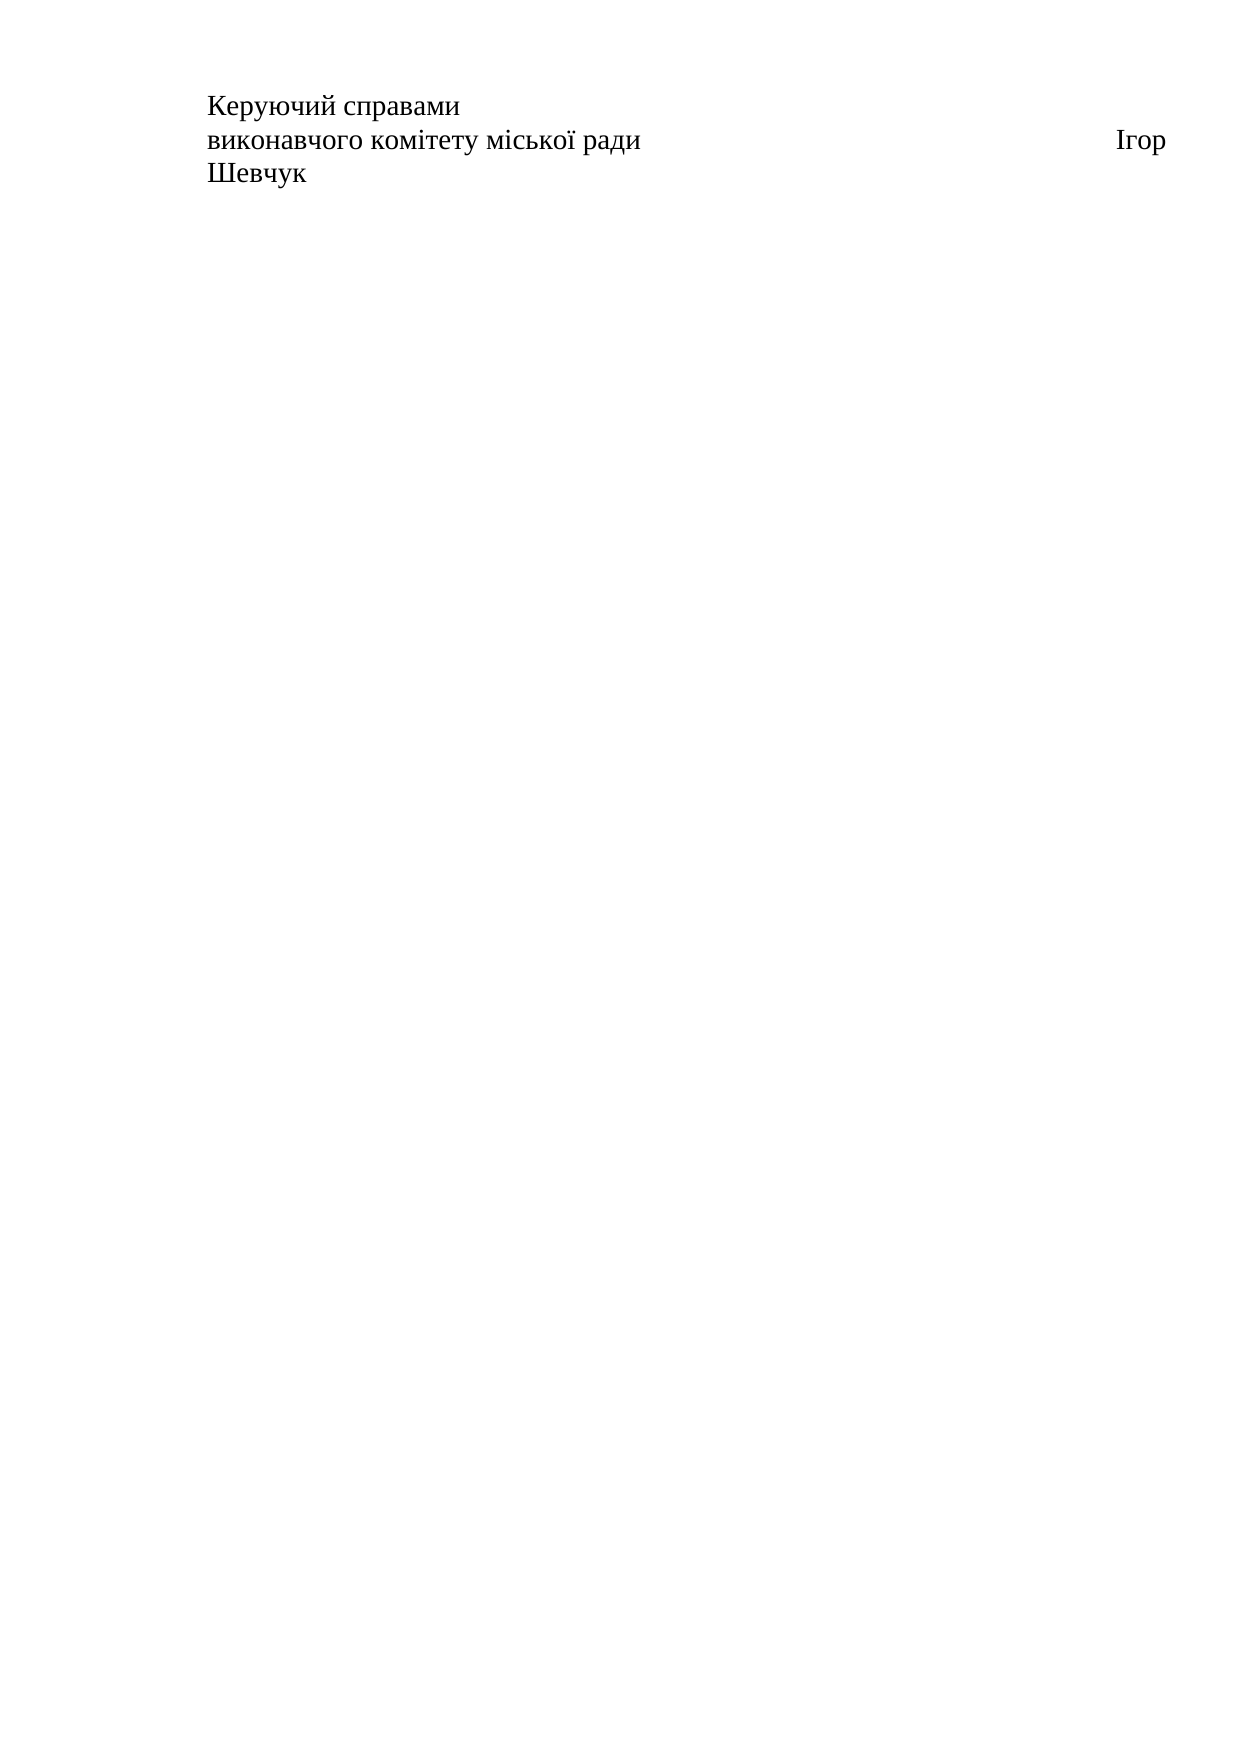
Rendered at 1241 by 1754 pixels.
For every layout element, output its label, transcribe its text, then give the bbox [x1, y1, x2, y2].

text виконавчого комітету міської ради Ігор Шевчук [207, 122, 1167, 189]
text Керуючий справами [207, 88, 1167, 122]
